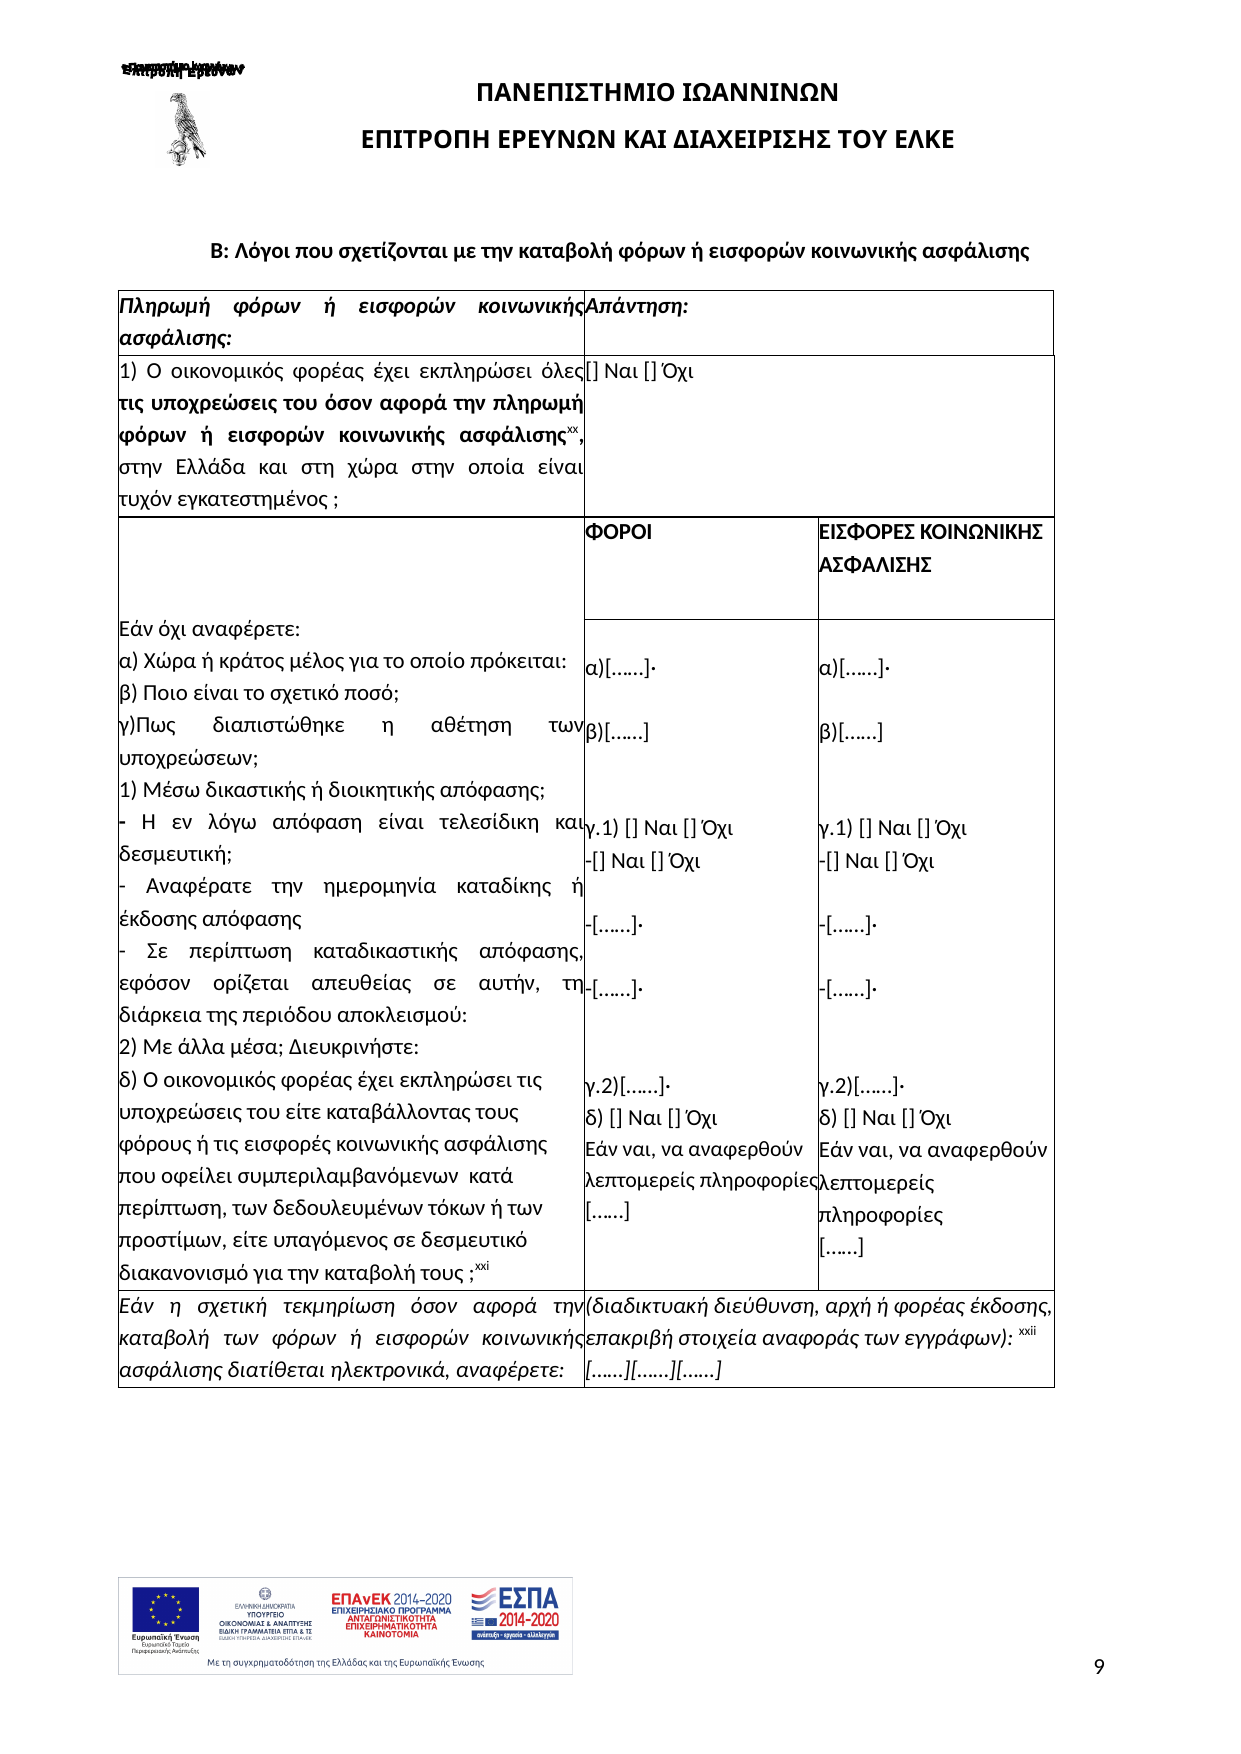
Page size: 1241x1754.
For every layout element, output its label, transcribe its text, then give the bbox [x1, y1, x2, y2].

table_cell 1) Ο οικονομικός φορέας έχει εκπληρώσει όλες τις υποχρεώσεις του όσον αφορά την πληρωμή φόρων ή εισφορών κοινωνικής ασφάλισης, στην Ελλάδα και στη χώρα στην οποία είναι τυχόν εγκατεστημένος ; [119, 356, 584, 516]
table_cell ΦΟΡΟΙ [585, 518, 818, 619]
table_header Απάντηση: [585, 291, 1053, 355]
table_cell (διαδικτυακή διεύθυνση, αρχή ή φορέας έκδοσης, επακριβή στοιχεία αναφοράς των εγγράφων): [……][……][……] [585, 1291, 1054, 1387]
picture [118, 1577, 573, 1675]
text Β: Λόγοι που σχετίζονται με την καταβολή φόρων ή εισφορών κοινωνικής ασφάλισης [118, 237, 1122, 265]
table_cell ΕΙΣΦΟΡΕΣ ΚΟΙΝΩΝΙΚΗΣ ΑΣΦΑΛΙΣΗΣ [819, 518, 1054, 619]
picture [155, 91, 210, 168]
table_cell α)[……]· β)[……] γ.1) [] Ναι [] Όχι -[] Ναι [] Όχι -[……]· -[……]· γ.2)[……]· δ) [] Ναι [] Όχι Εάν ναι, να αναφερθούν λεπτομερείς πληροφορίες [……] [819, 620, 1054, 1290]
table_header Πληρωμή φόρων ή εισφορών κοινωνικής ασφάλισης: [119, 291, 584, 355]
table_cell [] Ναι [] Όχι [585, 356, 1054, 516]
table_cell Εάν η σχετική τεκμηρίωση όσον αφορά την καταβολή των φόρων ή εισφορών κοινωνικής ασφάλισης διατίθεται ηλεκτρονικά, αναφέρετε: [119, 1291, 584, 1387]
table_cell α)[……]· β)[……] γ.1) [] Ναι [] Όχι -[] Ναι [] Όχι -[……]· -[……]· γ.2)[……]· δ) [] Ναι [] Όχι Εάν ναι, να αναφερθούν λεπτομερείς πληροφορίες [……] [585, 620, 818, 1290]
table_cell Εάν όχι αναφέρετε: α) Χώρα ή κράτος μέλος για το οποίο πρόκειται: β) Ποιο είναι το σχετικό ποσό; γ)Πως διαπιστώθηκε η αθέτηση των υποχρεώσεων; 1) Μέσω δικαστικής ή διοικητικής απόφασης; - Η εν λόγω απόφαση είναι τελεσίδικη και δεσμευτική; - Αναφέρατε την ημερομηνία καταδίκης ή έκδοσης απόφασης - Σε περίπτωση καταδικαστικής απόφασης, εφόσον ορίζεται απευθείας σε αυτήν, τη διάρκεια της περιόδου αποκλεισμού: 2) Με άλλα μέσα; Διευκρινήστε: δ) Ο οικονομικός φορέας έχει εκπληρώσει τις υποχρεώσεις του είτε καταβάλλοντας τους φόρους ή τις εισφορές κοινωνικής ασφάλισης που οφείλει συμπεριλαμβανόμενων κατά περίπτωση, των δεδουλευμένων τόκων ή των προστίμων, είτε υπαγόμενος σε δεσμευτικό διακανονισμό για την καταβολή τους ; [119, 518, 584, 1290]
